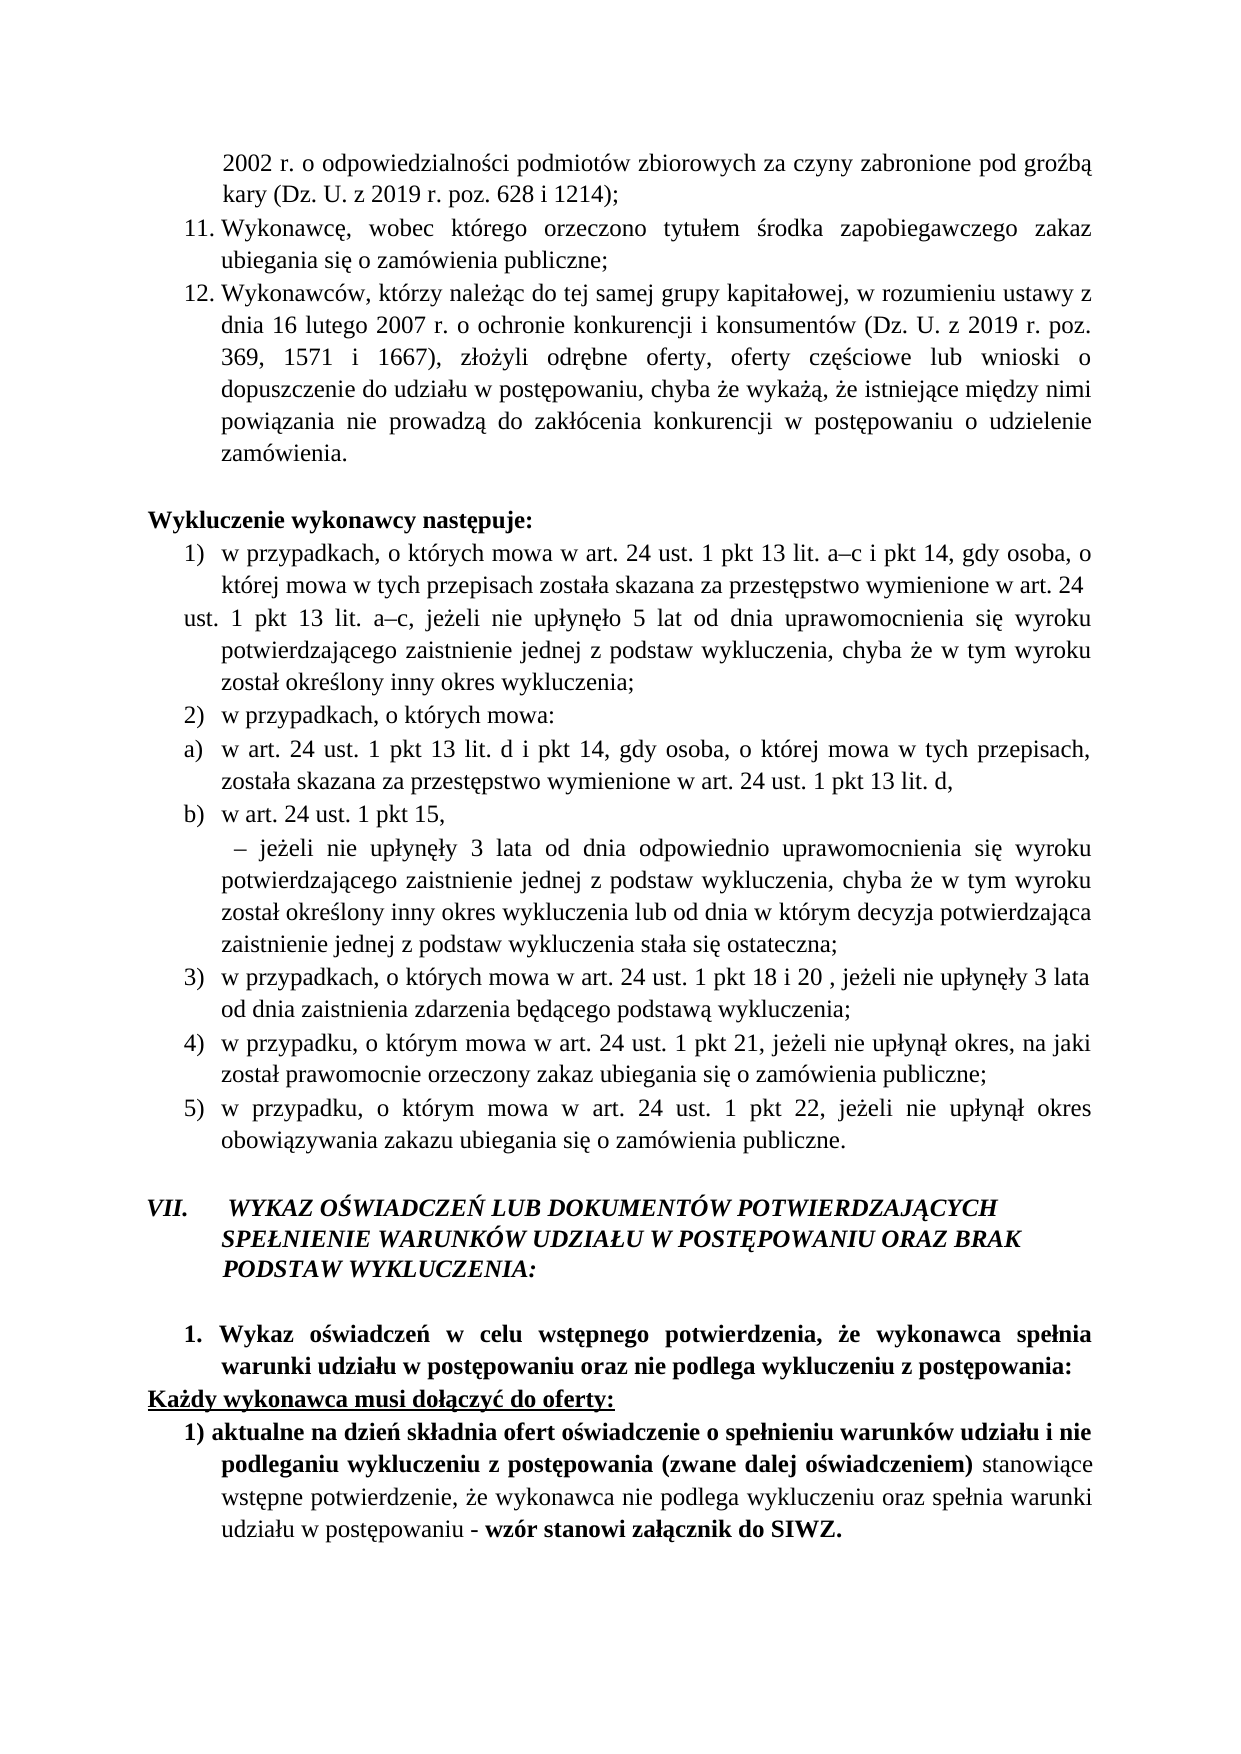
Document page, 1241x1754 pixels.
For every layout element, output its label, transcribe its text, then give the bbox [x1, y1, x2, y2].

list Wykonawcę, wobec którego orzeczono tytułem środka zapobiegawczego zakaz ubiegania się o zamówienia publiczne; [183, 213, 1092, 274]
list WYKAZ OŚWIADCZEŃ LUB DOKUMENTÓW POTWIERDZAJĄCYCH [146, 1193, 1093, 1222]
list w art. 24 ust. 1 pkt 13 lit. d i pkt 14, gdy osoba, o której mowa w tych przepisach, została skazana za przestępstwo wymienione w art. 24 ust. 1 pkt 13 lit. d, [183, 734, 1092, 795]
list w przypadku, o którym mowa w art. 24 ust. 1 pkt 22, jeżeli nie upłynął okres obowiązywania zakazu ubiegania się o zamówienia publiczne. [183, 1093, 1092, 1154]
text 1. Wykaz oświadczeń w celu wstępnego potwierdzenia, że wykonawca spełnia warunki udziału w postępowaniu oraz nie podlega wykluczeniu z postępowania: [183, 1319, 1093, 1380]
text SPEŁNIENIE WARUNKÓW UDZIAŁU W POSTĘPOWANIU ORAZ BRAK PODSTAW WYKLUCZENIA: [221, 1224, 1093, 1282]
text Każdy wykonawca musi dołączyć do oferty: [147, 1384, 1093, 1413]
list w przypadkach, o których mowa w art. 24 ust. 1 pkt 18 i 20 , jeżeli nie upłynęły 3 lata od dnia zaistnienia zdarzenia będącego podstawą wykluczenia; [183, 962, 1092, 1023]
text Wykluczenie wykonawcy następuje: [147, 505, 1093, 534]
list w przypadku, o którym mowa w art. 24 ust. 1 pkt 21, jeżeli nie upłynął okres, na jaki został prawomocnie orzeczony zakaz ubiegania się o zamówienia publiczne; [183, 1028, 1092, 1088]
list w art. 24 ust. 1 pkt 15, [183, 799, 1092, 828]
text 2002 r. o odpowiedzialności podmiotów zbiorowych za czyny zabronione pod groźbą kary (Dz. U. z 2019 r. poz. 628 i 1214); [222, 148, 1092, 208]
list Wykonawców, którzy należąc do tej samej grupy kapitałowej, w rozumieniu ustawy z dnia 16 lutego 2007 r. o ochronie konkurencji i konsumentów (Dz. U. z 2019 r. poz. 369, 1571 i 1667), złożyli odrębne oferty, oferty częściowe lub wnioski o dopuszczenie do udziału w postępowaniu, chyba że wykażą, że istniejące między nimi powiązania nie prowadzą do zakłócenia konkurencji w postępowaniu o udzielenie zamówienia. [183, 278, 1092, 467]
text – jeżeli nie upłynęły 3 lata od dnia odpowiednio uprawomocnienia się wyroku potwierdzającego zaistnienie jednej z podstaw wykluczenia, chyba że w tym wyroku został określony inny okres wykluczenia lub od dnia w którym decyzja potwierdzająca zaistnienie jednej z podstaw wykluczenia stała się ostateczna; [221, 833, 1092, 957]
text 1) aktualne na dzień składnia ofert oświadczenie o spełnieniu warunków udziału i nie podleganiu wykluczeniu z postępowania (zwane dalej oświadczeniem) stanowiące wstępne potwierdzenie, że wykonawca nie podlega wykluczeniu oraz spełnia warunki udziału w postępowaniu - wzór stanowi załącznik do SIWZ. [183, 1417, 1093, 1543]
list w przypadkach, o których mowa: [183, 701, 1092, 729]
text ust. 1 pkt 13 lit. a–c, jeżeli nie upłynęło 5 lat od dnia uprawomocnienia się wyroku potwierdzającego zaistnienie jednej z podstaw wykluczenia, chyba że w tym wyroku został określony inny okres wykluczenia; [183, 603, 1092, 696]
list w przypadkach, o których mowa w art. 24 ust. 1 pkt 13 lit. a–c i pkt 14, gdy osoba, o której mowa w tych przepisach została skazana za przestępstwo wymienione w art. 24 [183, 538, 1092, 598]
